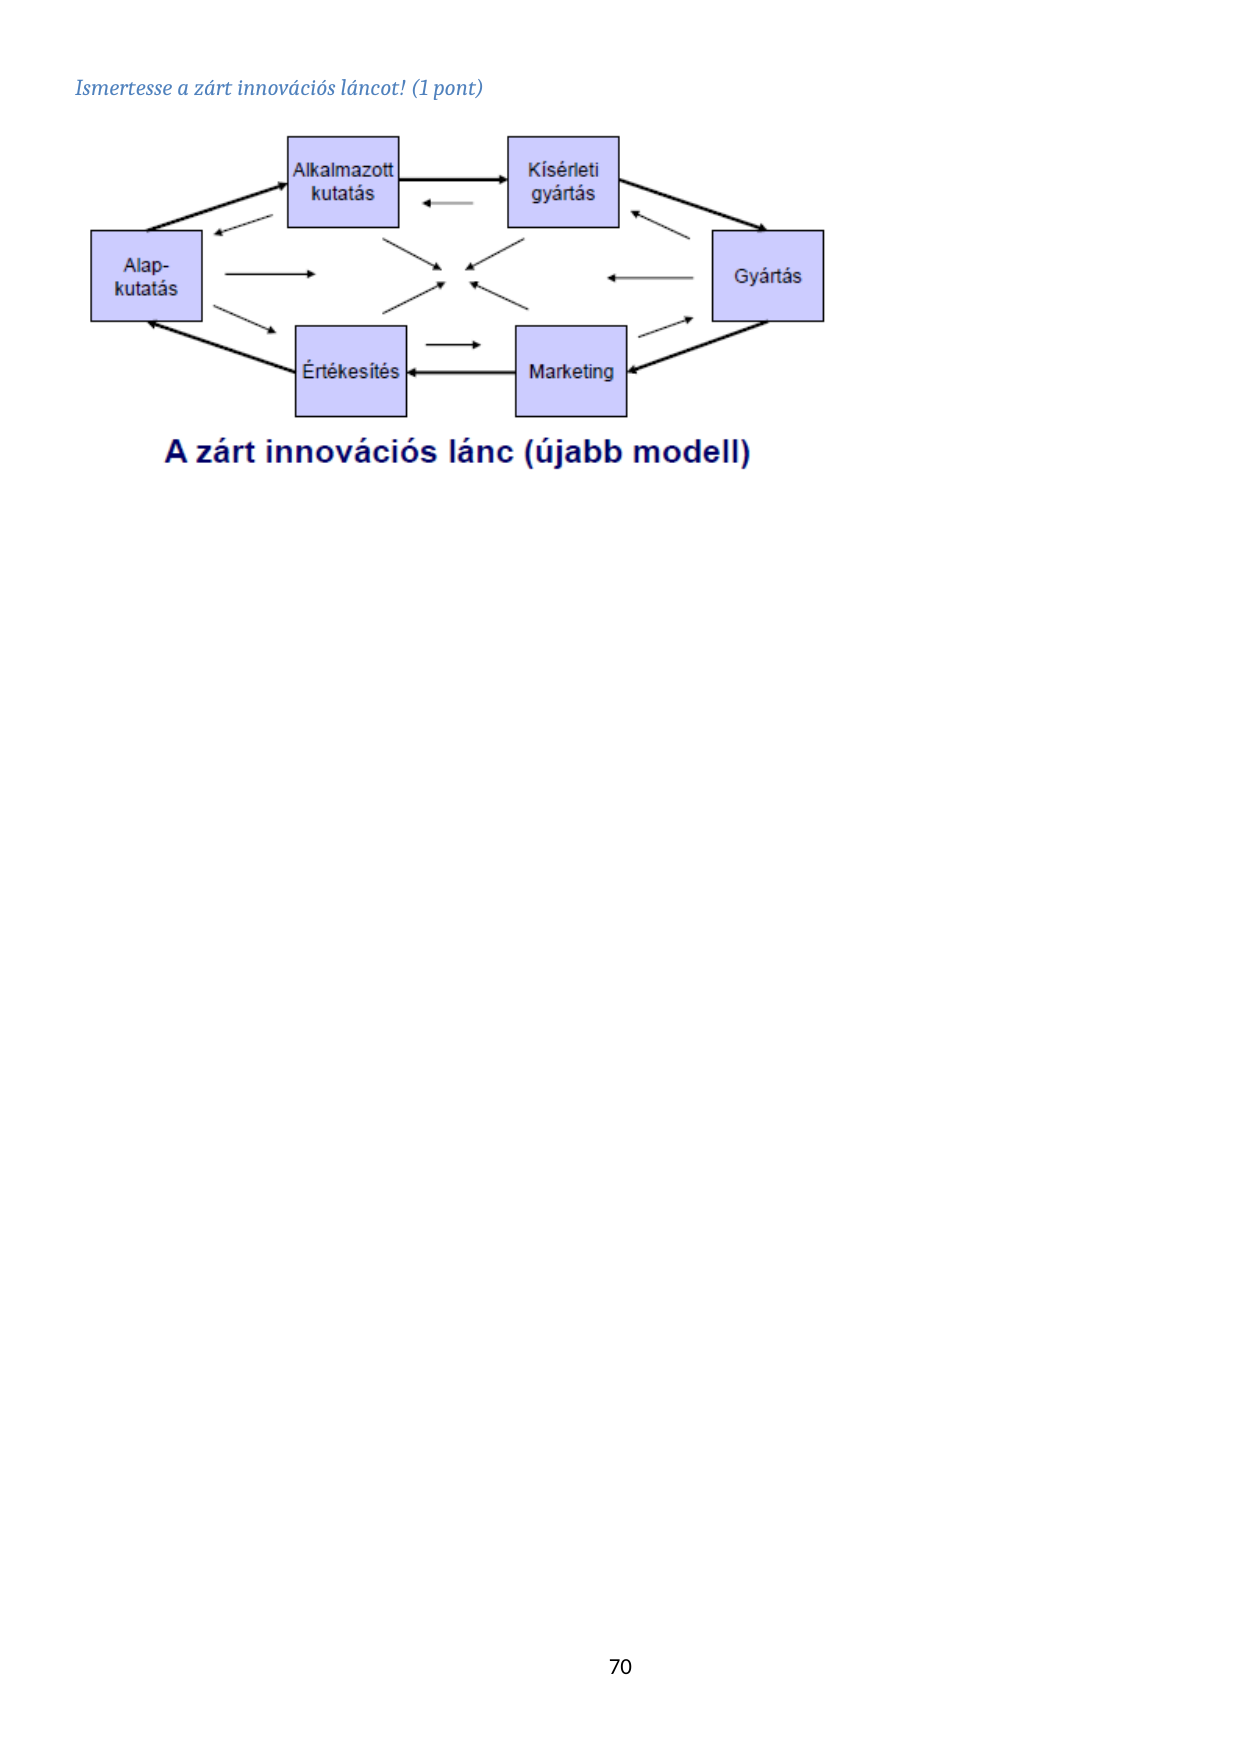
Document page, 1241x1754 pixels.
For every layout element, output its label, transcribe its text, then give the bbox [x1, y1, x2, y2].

picture [75, 116, 837, 477]
subtitle Ismertesse a zárt innovációs láncot! (1 pont) [75, 75, 1165, 101]
